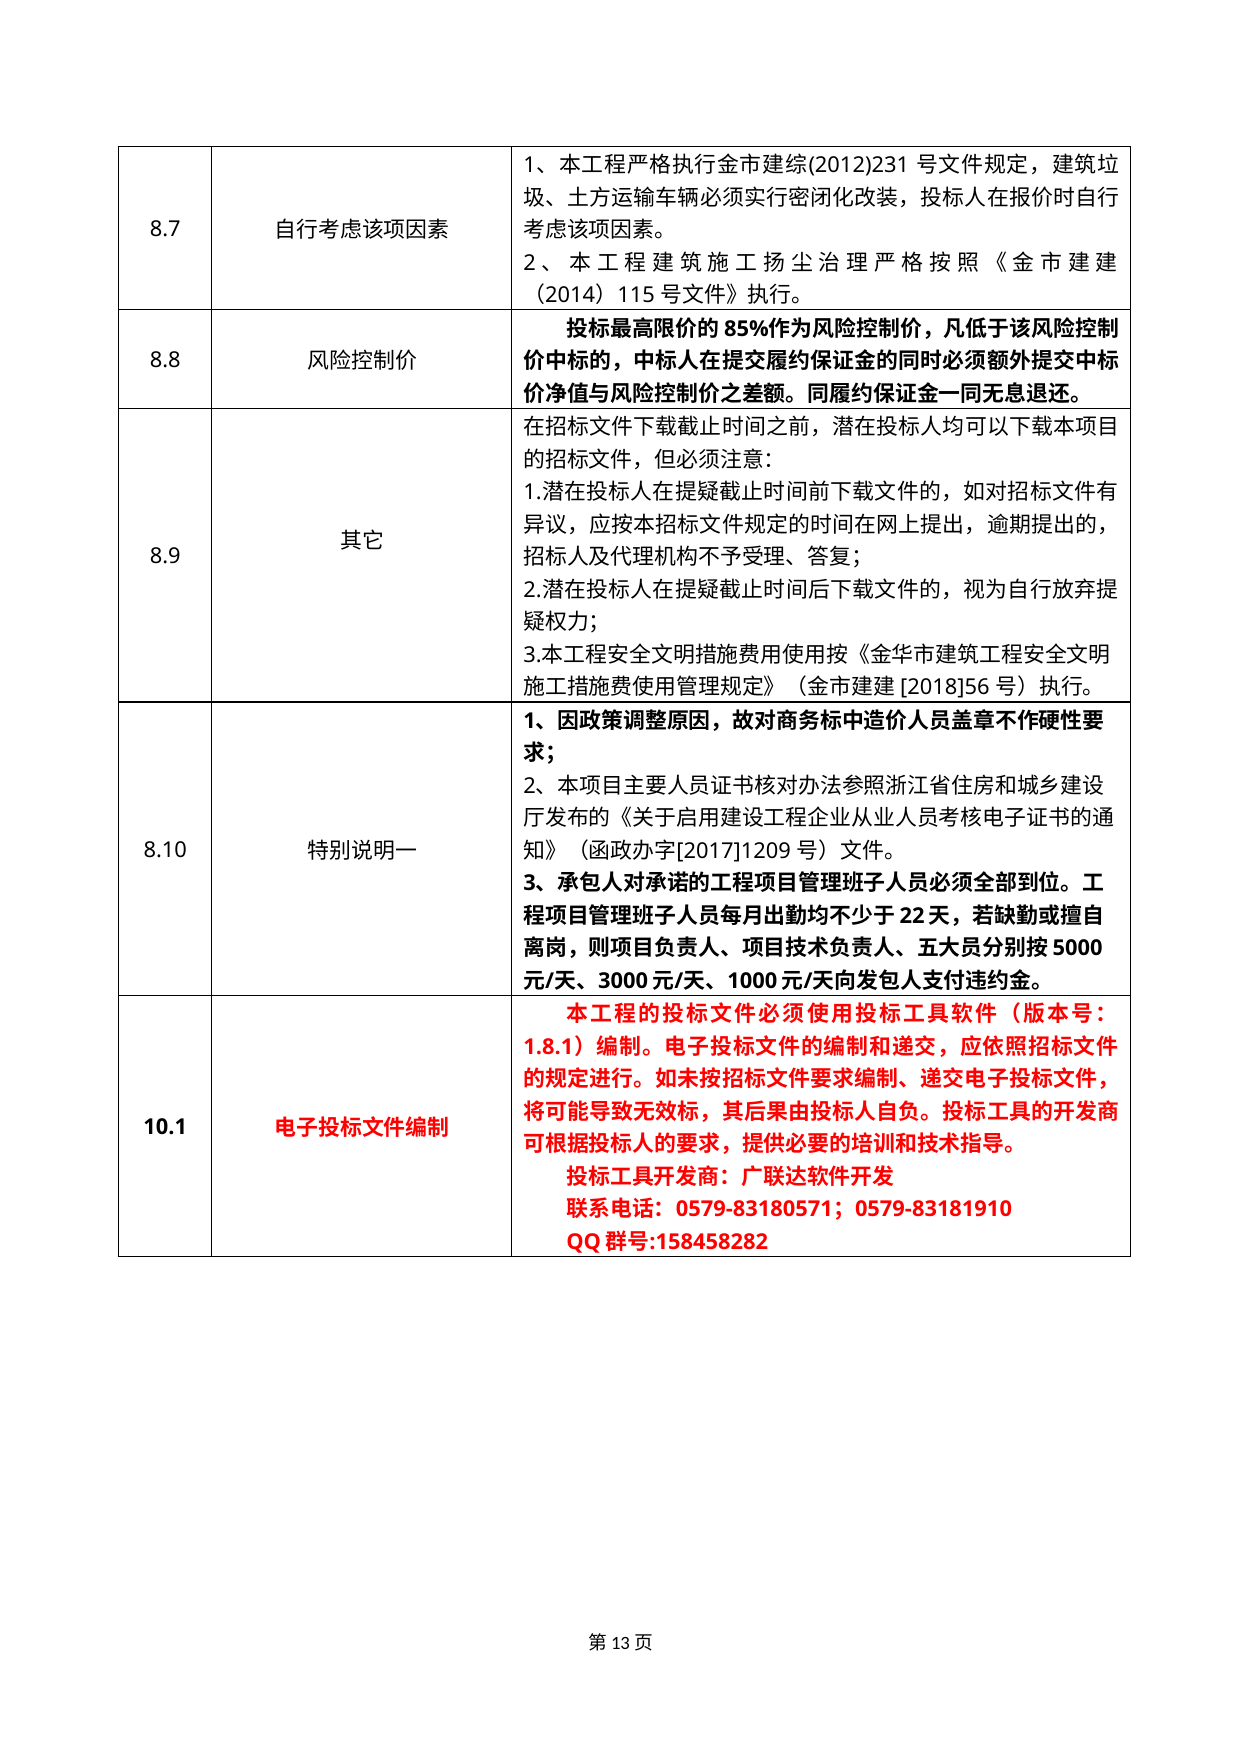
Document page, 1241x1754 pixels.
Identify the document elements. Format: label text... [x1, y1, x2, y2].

table_cell 本工程的投标文件必须使用投标工具软件（版本号：1.8.1）编制。电子投标文件的编制和递交，应依照招标文件的规定进行。如未按招标文件要求编制、递交电子投标文件，将可能导致无效标，其后果由投标人自负。投标工具的开发商可根据投标人的要求，提供必要的培训和技术指导。 投标工具开发商：广联达软件开发 联系电话：0579-83180571；0579-83181910 QQ群号:158458282 [512, 996, 1130, 1256]
table_cell 其它 [212, 409, 511, 701]
table_cell 特别说明一 [212, 703, 511, 995]
table_cell 1、因政策调整原因，故对商务标中造价人员盖章不作硬性要求； 2、本项目主要人员证书核对办法参照浙江省住房和城乡建设厅发布的《关于启用建设工程企业从业人员考核电子证书的通知》（函政办字[2017]1209 号）文件。 3、承包人对承诺的工程项目管理班子人员必须全部到位。工程项目管理班子人员每月出勤均不少于22天，若缺勤或擅自离岗，则项目负责人、项目技术负责人、五大员分别按5000元/天、3000元/天、1000元/天向发包人支付违约金。 [512, 703, 1130, 995]
table_cell 8.9 [119, 409, 211, 701]
table_cell 8.8 [119, 310, 211, 408]
table_cell 自行考虑该项因素 [212, 147, 511, 309]
table_cell 10.1 [119, 996, 211, 1256]
table_cell 投标最高限价的85%作为风险控制价，凡低于该风险控制价中标的，中标人在提交履约保证金的同时必须额外提交中标价净值与风险控制价之差额。同履约保证金一同无息退还。 [512, 310, 1130, 408]
table_cell 1、本工程严格执行金市建综(2012)231 号文件规定，建筑垃圾、土方运输车辆必须实行密闭化改装，投标人在报价时自行考虑该项因素。 2、本工程建筑施工扬尘治理严格按照《金市建建（2014）115 号文件》执行。 [512, 147, 1130, 309]
table_cell 在招标文件下载截止时间之前，潜在投标人均可以下载本项目的招标文件，但必须注意： 1.潜在投标人在提疑截止时间前下载文件的，如对招标文件有异议，应按本招标文件规定的时间在网上提出，逾期提出的，招标人及代理机构不予受理、答复； 2.潜在投标人在提疑截止时间后下载文件的，视为自行放弃提疑权力； 3.本工程安全文明措施费用使用按《金华市建筑工程安全文明施工措施费使用管理规定》（金市建建 [2018]56 号）执行。 [512, 409, 1130, 701]
table_cell 8.10 [119, 703, 211, 995]
table_cell 电子投标文件编制 [212, 996, 511, 1256]
table_cell 风险控制价 [212, 310, 511, 408]
table_cell 8.7 [119, 147, 211, 309]
